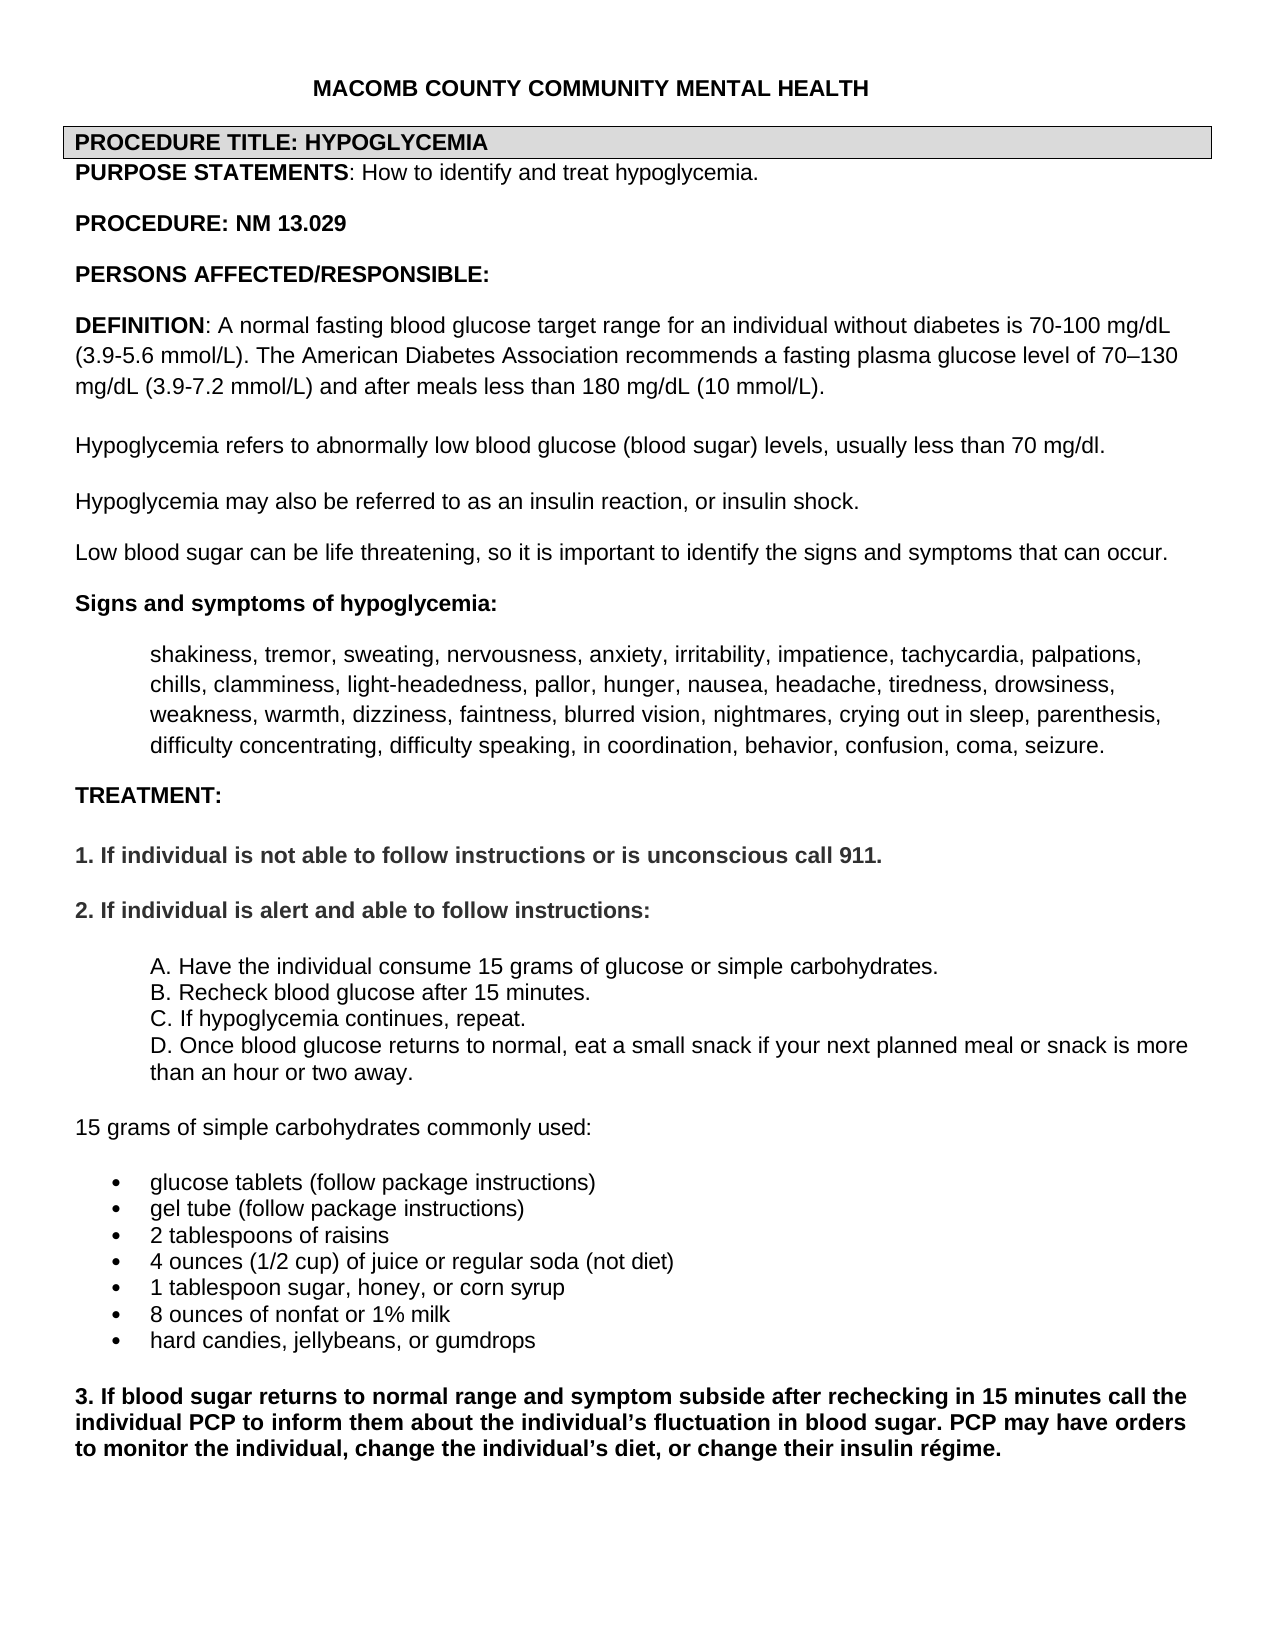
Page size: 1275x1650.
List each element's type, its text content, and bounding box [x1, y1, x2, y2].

text PERSONS AFFECTED/RESPONSIBLE: [75, 261, 1223, 287]
text 15 grams of simple carbohydrates commonly used: [75, 1114, 1223, 1140]
list 8 ounces of nonfat or 1% milk [112, 1301, 1223, 1327]
text PURPOSE STATEMENTS: How to identify and treat hypoglycemia. [75, 124, 1223, 185]
subtitle MACOMB COUNTY COMMUNITY MENTAL HEALTH [313, 74, 1223, 101]
list hard candies, jellybeans, or gumdrops [112, 1327, 1223, 1354]
list If hypoglycemia continues, repeat. [150, 1006, 1223, 1032]
subtitle PROCEDURE: NM 13.029 [75, 210, 1223, 236]
list 1 tablespoon sugar, honey, or corn syrup [112, 1275, 1223, 1301]
text Low blood sugar can be life threatening, so it is important to identify the signs and symptoms that can occur. [75, 543, 752, 565]
text shakiness, tremor, sweating, nervousness, anxiety, irritability, impatience, tachycardia, palpations, chills, clamminess, light-headedness, pallor, hunger, nausea, headache, tiredness, drowsiness, weakness, warmth, dizziness, faintness, blurred vision, nightmares, crying out in sleep, parenthesis, difficulty concentrating, difficulty speaking, in coordination, behavior, confusion, coma, seizure. [150, 641, 1193, 758]
list 2 tablespoons of raisins [112, 1222, 1223, 1248]
list gel tube (follow package instructions) [112, 1196, 1223, 1222]
list 4 ounces (1/2 cup) of juice or regular soda (not diet) [112, 1248, 1223, 1275]
list If individual is alert and able to follow instructions: [75, 897, 1223, 924]
subtitle Signs and symptoms of hypoglycemia: [75, 589, 1223, 616]
list Recheck blood glucose after 15 minutes. [150, 979, 1223, 1006]
text Low blood sugar can be life threatening, so it is important to identify the signs and symptoms that can occur. [745, 543, 1223, 565]
list Have the individual consume 15 grams of glucose or simple carbohydrates. [150, 953, 1223, 979]
subtitle TREATMENT: [75, 782, 1223, 809]
text DEFINITION: A normal fasting blood glucose target range for an individual without diabetes is 70-100 mg/dL (3.9-5.6 mmol/L). The American Diabetes Association recommends a fasting plasma glucose level of 70–130 mg/dL (3.9-7.2 mmol/L) and after meals less than 180 mg/dL (10 mmol/L). [75, 312, 1179, 399]
text Hypoglycemia refers to abnormally low blood glucose (blood sugar) levels, usually less than 70 mg/dl. Hypoglycemia may also be referred to as an insulin reaction, or insulin shock. [75, 432, 1223, 514]
list If blood sugar returns to normal range and symptom subside after rechecking in 15 minutes call the individual PCP to inform them about the individual’s fluctuation in blood sugar. PCP may have orders to monitor the individual, change the individual’s diet, or change their insulin régime. [75, 1383, 1187, 1462]
list glucose tablets (follow package instructions) [112, 1169, 1223, 1196]
list If individual is not able to follow instructions or is unconscious call 911. [75, 842, 1223, 868]
list Once blood glucose returns to normal, eat a small snack if your next planned meal or snack is more than an hour or two away. [150, 1032, 1188, 1085]
